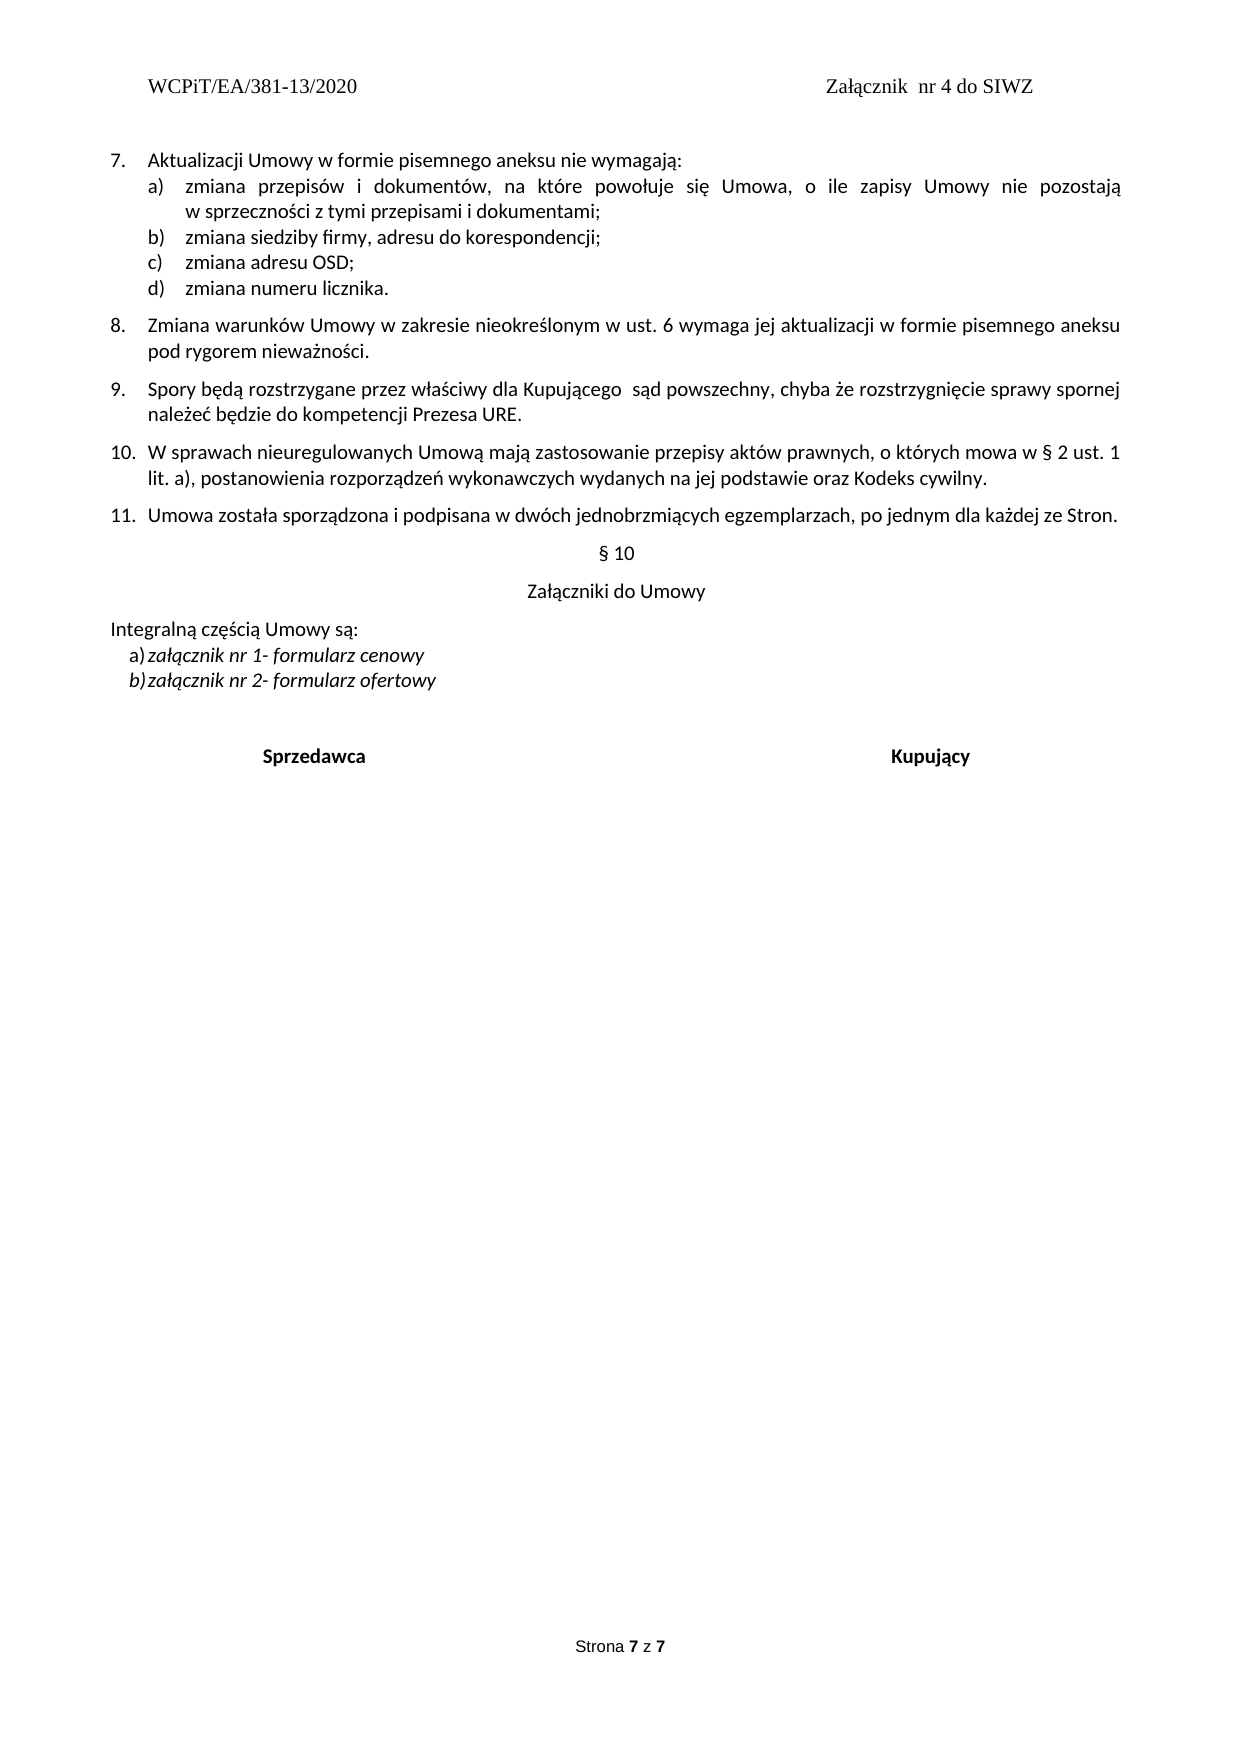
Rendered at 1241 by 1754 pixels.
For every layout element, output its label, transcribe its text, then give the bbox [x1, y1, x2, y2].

text d) zmiana numeru licznika. [148, 275, 1123, 300]
text 9. Spory będą rozstrzygane przez właściwy dla Kupującego sąd powszechny, chyba że rozstrzygnięcie sprawy spornej należeć będzie do kompetencji Prezesa URE. [110, 376, 1123, 427]
text Sprzedawca Kupujący [110, 743, 1123, 769]
text a) załącznik nr 1- formularz cenowy [129, 642, 1123, 667]
text 8. Zmiana warunków Umowy w zakresie nieokreślonym w ust. 6 wymaga jej aktualizacji w formie pisemnego aneksu pod rygorem nieważności. [110, 313, 1123, 363]
text § 10 [110, 541, 1123, 566]
text 7. Aktualizacji Umowy w formie pisemnego aneksu nie wymagają: [110, 148, 1123, 173]
text b) załącznik nr 2- formularz ofertowy [129, 667, 1123, 693]
text b) zmiana siedziby firmy, adresu do korespondencji; [148, 224, 1123, 249]
list zmiana przepisów i dokumentów, na które powołuje się Umowa, o ile zapisy Umowy nie pozostają w sprzeczności z tymi przepisami i dokumentami; [148, 173, 1123, 224]
text 11. Umowa została sporządzona i podpisana w dwóch jednobrzmiących egzemplarzach, po jednym dla każdej ze Stron. [110, 503, 1123, 528]
text Integralną częścią Umowy są: [110, 616, 1123, 642]
text Załączniki do Umowy [110, 578, 1123, 604]
text c) zmiana adresu OSD; [148, 249, 1123, 275]
text 10. W sprawach nieuregulowanych Umową mają zastosowanie przepisy aktów prawnych, o których mowa w § 2 ust. 1 lit. a), postanowienia rozporządzeń wykonawczych wydanych na jej podstawie oraz Kodeks cywilny. [110, 439, 1123, 490]
